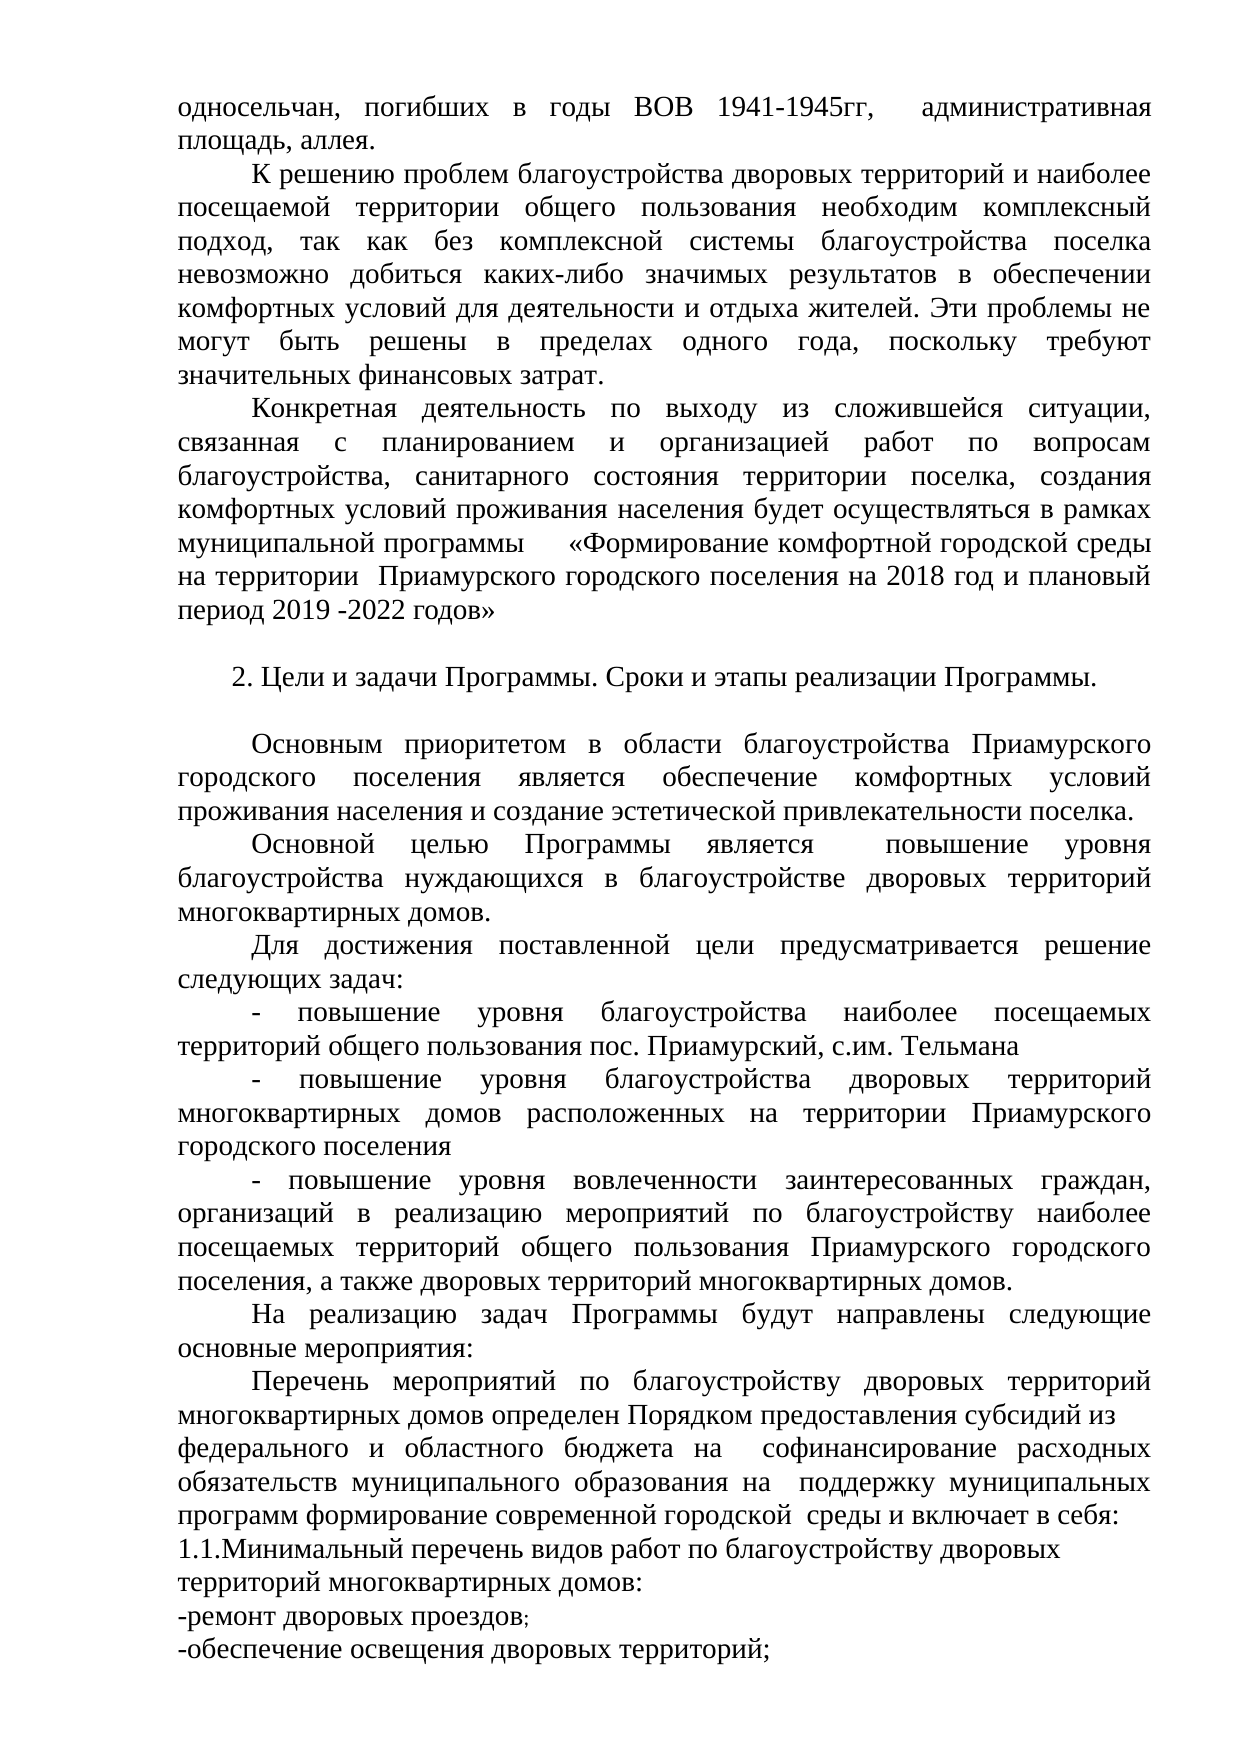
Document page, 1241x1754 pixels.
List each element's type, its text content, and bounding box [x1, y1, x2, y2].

text - повышение уровня вовлеченности заинтересованных граждан, организаций в реализацию мероприятий по благоустройству наиболее посещаемых территорий общего пользования Приамурского городского поселения, а также дворовых территорий многоквартирных домов. [177, 1162, 1152, 1296]
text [177, 89, 1152, 156]
text Перечень мероприятий по благоустройству дворовых территорий многоквартирных домов определен Порядком предоставления субсидий из [177, 1363, 1152, 1430]
text -обеспечение освещения дворовых территорий; [177, 1632, 1152, 1665]
text Конкретная деятельность по выходу из сложившейся ситуации, связанная с планированием и организацией работ по вопросам благоустройства, санитарного состояния территории поселка, создания комфортных условий проживания населения будет осуществляться в рамках муниципальной программы «Формирование комфортной городской среды на территории Приамурского городского поселения на 2018 год и плановый период 2019 -2022 годов» [177, 391, 1152, 625]
text федерального и областного бюджета на софинансирование расходных обязательств муниципального образования на поддержку муниципальных программ формирование современной городской среды и включает в себя: [177, 1430, 1152, 1531]
text 1.1.Минимальный перечень видов работ по благоустройству дворовых [177, 1531, 1152, 1564]
text -ремонт дворовых проездов; [177, 1598, 1152, 1632]
text Основным приоритетом в области благоустройства Приамурского городского поселения является обеспечение комфортных условий проживания населения и создание эстетической привлекательности поселка. [177, 726, 1152, 827]
text - повышение уровня благоустройства дворовых территорий многоквартирных домов расположенных на территории Приамурского городского поселения [177, 1061, 1152, 1162]
text На реализацию задач Программы будут направлены следующие основные мероприятия: [177, 1296, 1152, 1363]
text территорий многоквартирных домов: [177, 1564, 1152, 1598]
text К решению проблем благоустройства дворовых территорий и наиболее посещаемой территории общего пользования необходим комплексный подход, так как без комплексной системы благоустройства поселка невозможно добиться каких-либо значимых результатов в обеспечении комфортных условий для деятельности и отдыха жителей. Эти проблемы не могут быть решены в пределах одного года, поскольку требуют значительных финансовых затрат. [177, 156, 1152, 391]
text - повышение уровня благоустройства наиболее посещаемых территорий общего пользования пос. Приамурский, с.им. Тельмана [177, 994, 1152, 1061]
text Основной целью Программы является повышение уровня благоустройства нуждающихся в благоустройстве дворовых территорий многоквартирных домов. [177, 827, 1152, 927]
text Для достижения поставленной цели предусматривается решение следующих задач: [177, 927, 1152, 994]
text 2. Цели и задачи Программы. Сроки и этапы реализации Программы. [177, 659, 1152, 692]
